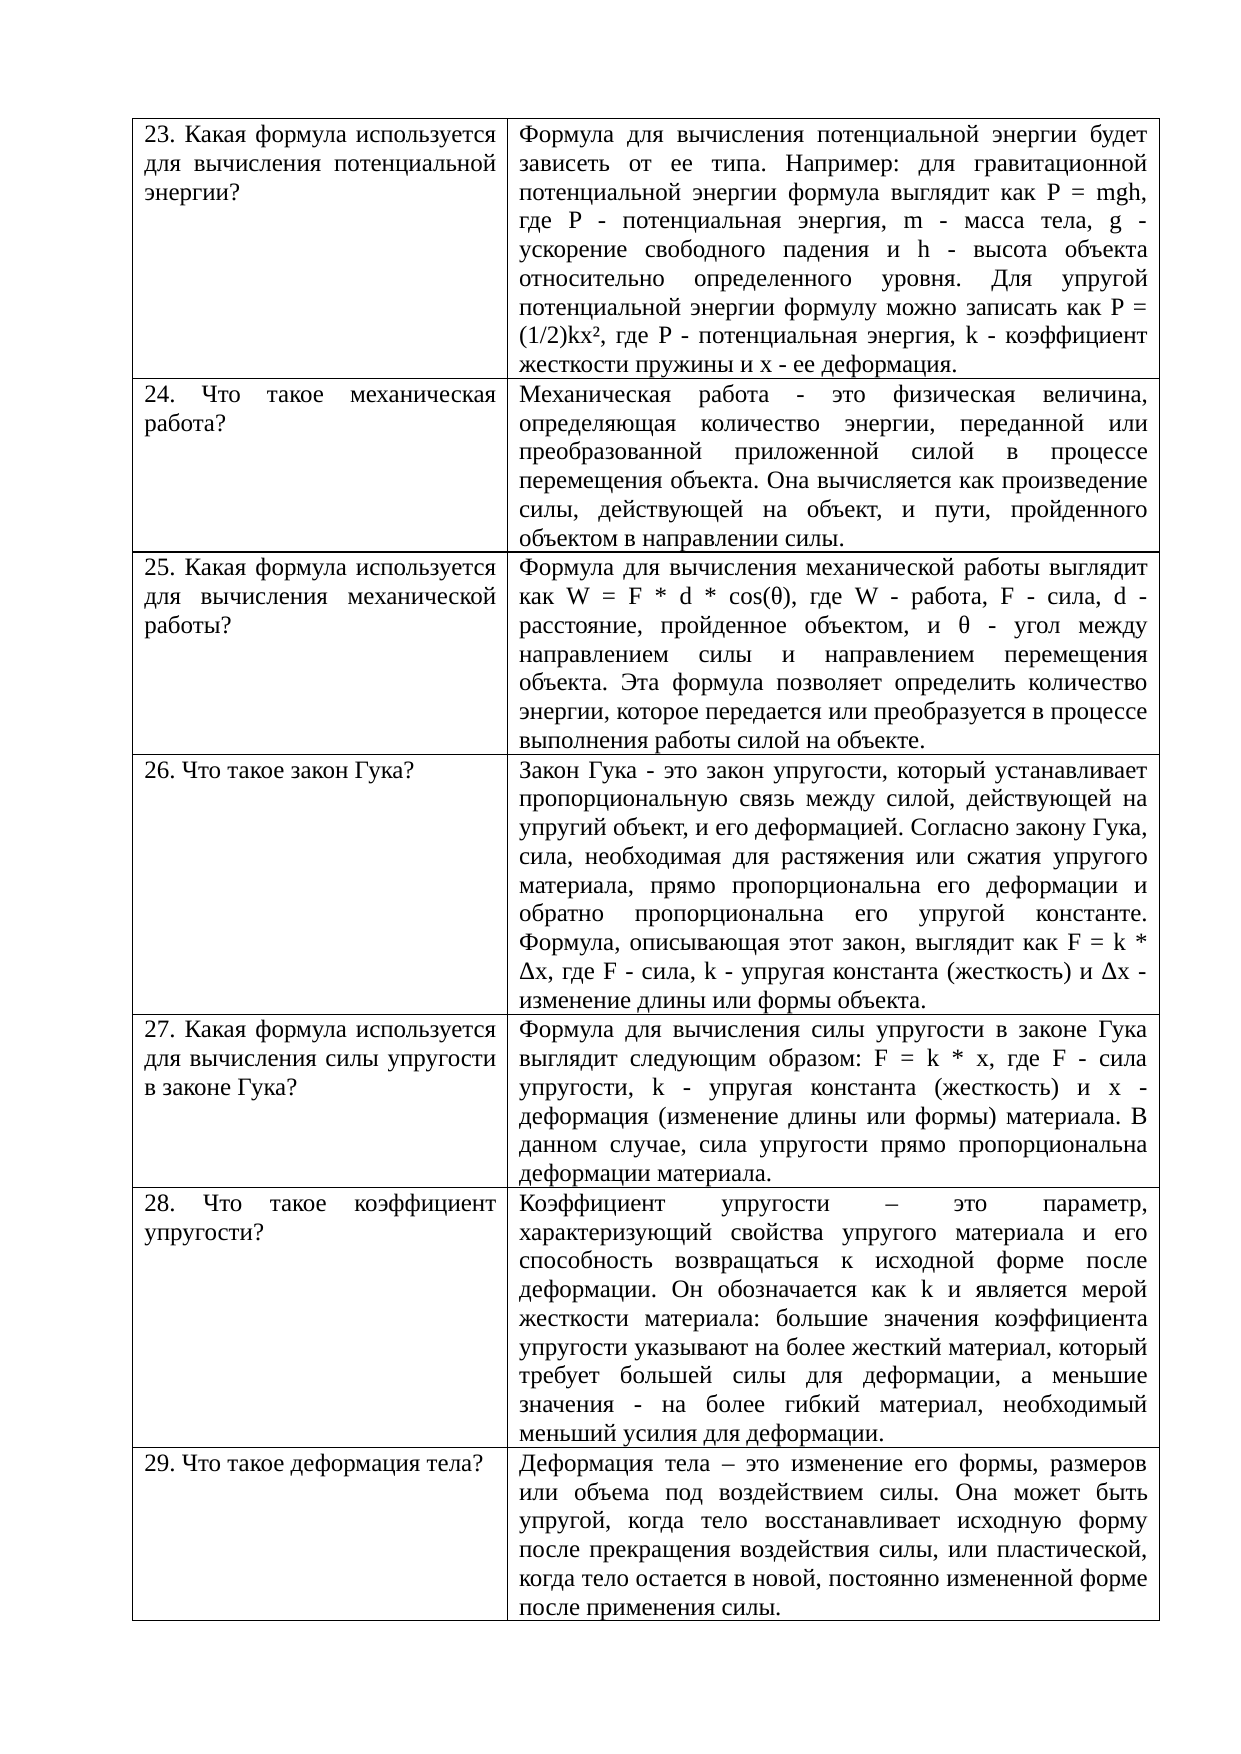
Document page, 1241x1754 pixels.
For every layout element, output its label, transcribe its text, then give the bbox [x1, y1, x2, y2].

table_cell Деформация тела – это изменение его формы, размеров или объема под воздействием силы. Она может быть упругой, когда тело восстанавливает исходную форму после прекращения воздействия силы, или пластической, когда тело остается в новой, постоянно измененной форме после применения силы. [508, 1448, 1159, 1620]
table_cell 23. Какая формула используется для вычисления потенциальной энергии? [133, 119, 507, 378]
table_cell 24. Что такое механическая работа? [133, 379, 507, 551]
table_cell 26. Что такое закон Гука? [133, 755, 507, 1013]
table_cell 25. Какая формула используется для вычисления механической работы? [133, 553, 507, 754]
table_cell 29. Что такое деформация тела? [133, 1448, 507, 1620]
table_cell Коэффициент упругости – это параметр, характеризующий свойства упругого материала и его способность возвращаться к исходной форме после деформации. Он обозначается как k и является мерой жесткости материала: большие значения коэффициента упругости указывают на более жесткий материал, который требует большей силы для деформации, а меньшие значения - на более гибкий материал, необходимый меньший усилия для деформации. [508, 1188, 1159, 1447]
table_cell 27. Какая формула используется для вычисления силы упругости в законе Гука? [133, 1015, 507, 1187]
table_cell 28. Что такое коэффициент упругости? [133, 1188, 507, 1447]
table_cell Формула для вычисления механической работы выглядит как W = F * d * cos(θ), где W - работа, F - сила, d - расстояние, пройденное объектом, и θ - угол между направлением силы и направлением перемещения объекта. Эта формула позволяет определить количество энергии, которое передается или преобразуется в процессе выполнения работы силой на объекте. [508, 553, 1159, 754]
table_cell Формула для вычисления потенциальной энергии будет зависеть от ее типа. Например: для гравитационной потенциальной энергии формула выглядит как P = mgh, где P - потенциальная энергия, m - масса тела, g - ускорение свободного падения и h - высота объекта относительно определенного уровня. Для упругой потенциальной энергии формулу можно записать как P = (1/2)kx², где P - потенциальная энергия, k - коэффициент жесткости пружины и x - ее деформация. [508, 119, 1159, 378]
table_cell Формула для вычисления силы упругости в законе Гука выглядит следующим образом: F = k * x, где F - сила упругости, k - упругая константа (жесткость) и x - деформация (изменение длины или формы) материала. В данном случае, сила упругости прямо пропорциональна деформации материала. [508, 1015, 1159, 1187]
table_cell Механическая работа - это физическая величина, определяющая количество энергии, переданной или преобразованной приложенной силой в процессе перемещения объекта. Она вычисляется как произведение силы, действующей на объект, и пути, пройденного объектом в направлении силы. [508, 379, 1159, 551]
table_cell Закон Гука - это закон упругости, который устанавливает пропорциональную связь между силой, действующей на упругий объект, и его деформацией. Согласно закону Гука, сила, необходимая для растяжения или сжатия упругого материала, прямо пропорциональна его деформации и обратно пропорциональна его упругой константе. Формула, описывающая этот закон, выглядит как F = k * Δx, где F - сила, k - упругая константа (жесткость) и Δx - изменение длины или формы объекта. [508, 755, 1159, 1013]
